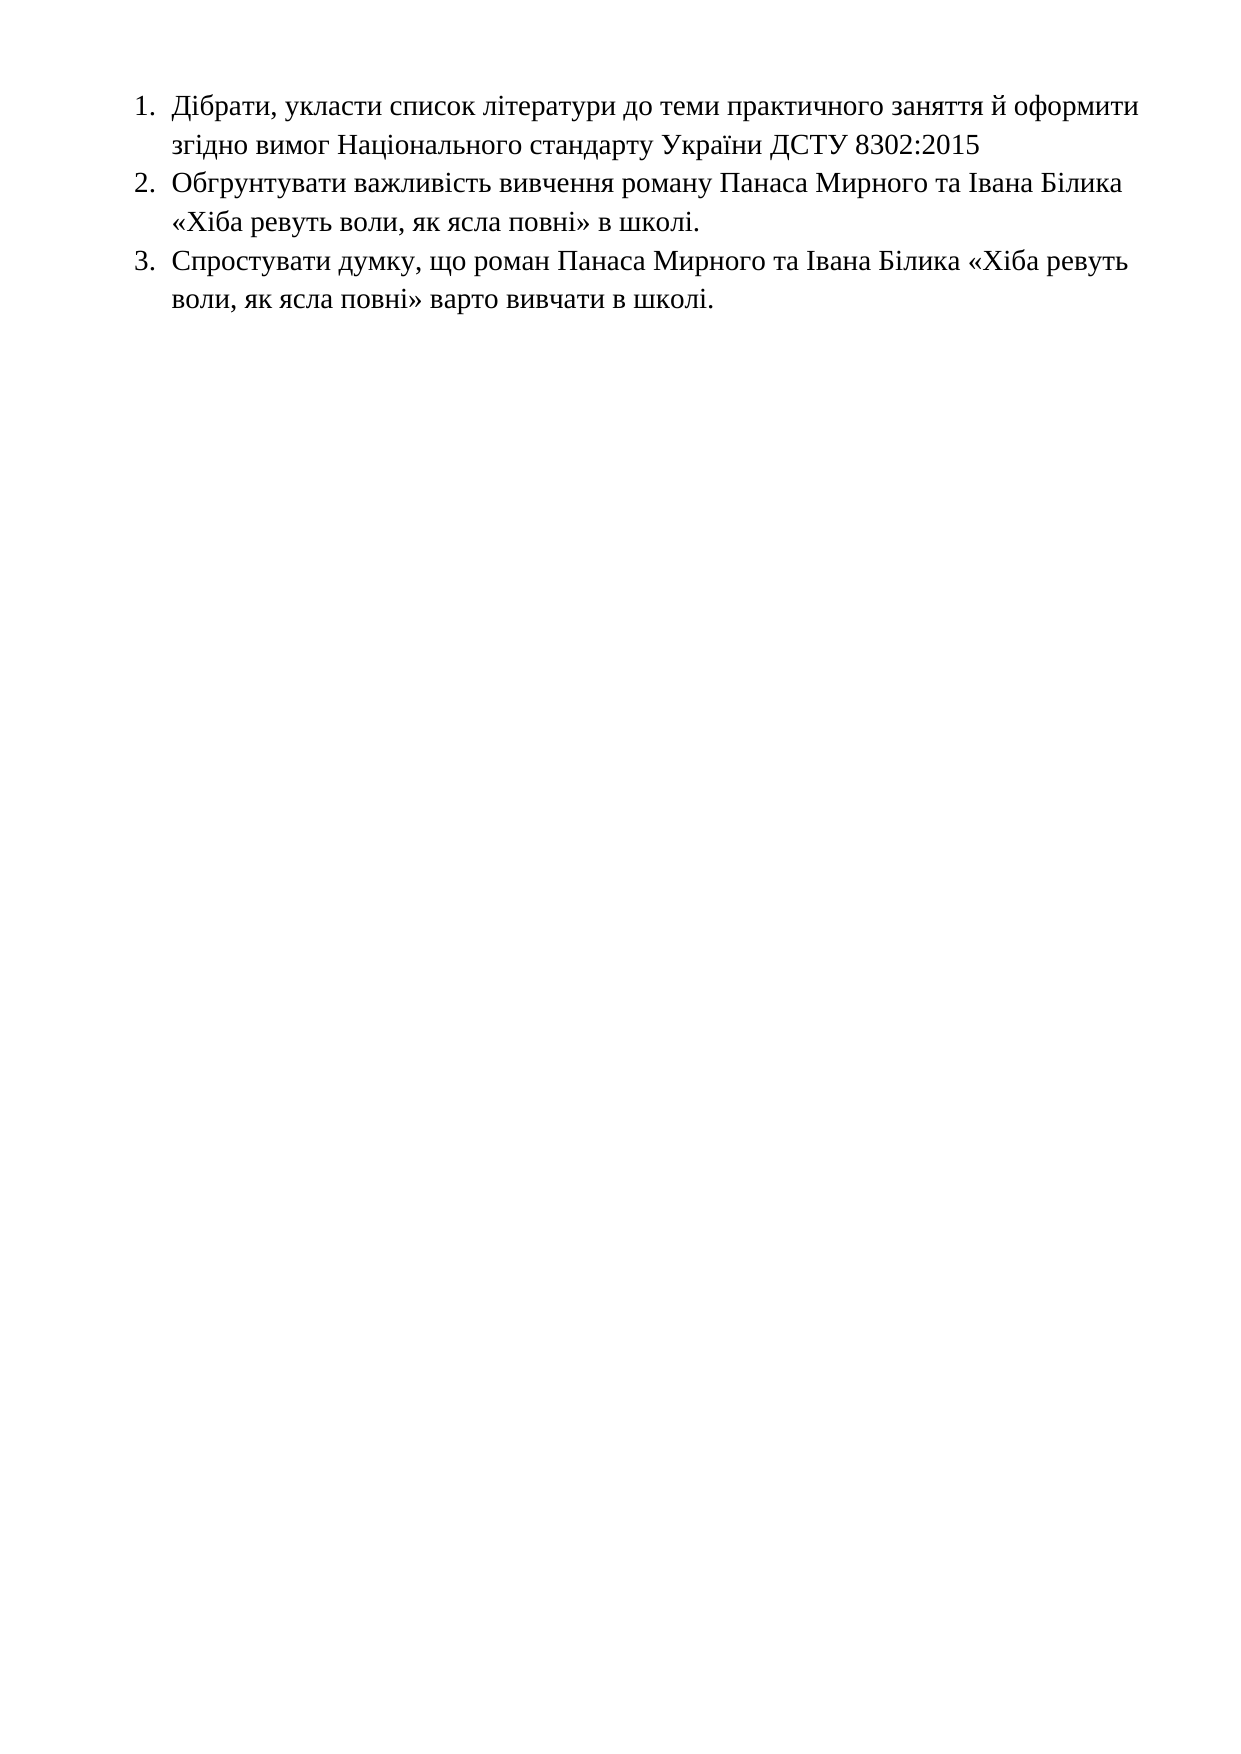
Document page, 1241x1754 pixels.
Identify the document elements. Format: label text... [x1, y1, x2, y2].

list Дібрати, укласти список літератури до теми практичного заняття й оформити згідно вимог Національного стандарту України ДСТУ 8302:2015 [134, 88, 1160, 161]
list Обгрунтувати важливість вивчення роману Панаса Мирного та Івана Білика «Хіба ревуть воли, як ясла повні» в школі. [134, 166, 1160, 238]
list Спростувати думку, що роман Панаса Мирного та Івана Білика «Хіба ревуть воли, як ясла повні» варто вивчати в школі. [134, 243, 1160, 315]
